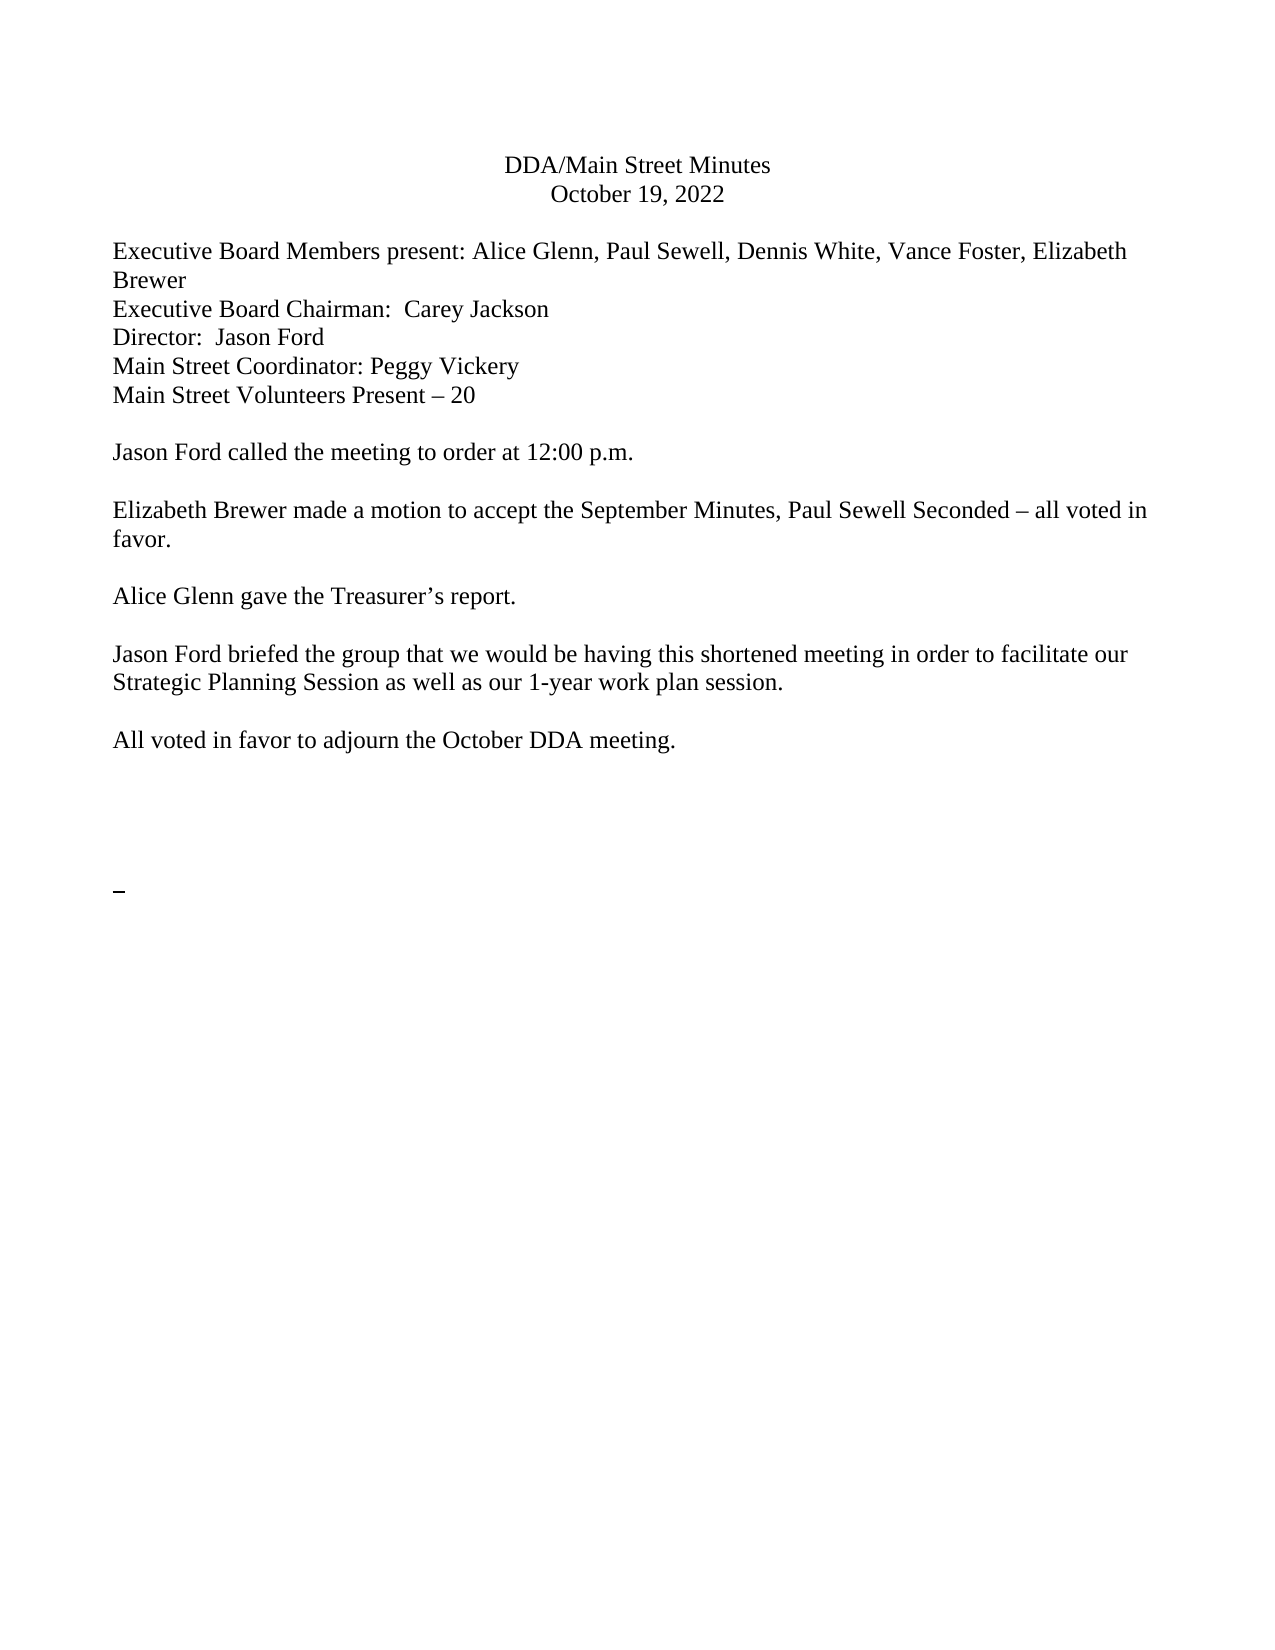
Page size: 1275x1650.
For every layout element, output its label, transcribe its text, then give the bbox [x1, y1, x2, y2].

text Jason Ford called the meeting to order at 12:00 p.m. [112, 437, 1162, 466]
text Main Street Volunteers Present – 20 [112, 380, 1162, 409]
text Elizabeth Brewer made a motion to accept the September Minutes, Paul Sewell Seconded – all voted in favor. [112, 495, 1162, 552]
text All voted in favor to adjourn the October DDA meeting. [112, 725, 1162, 754]
text Executive Board Members present: Alice Glenn, Paul Sewell, Dennis White, Vance Foster, Elizabeth Brewer [112, 236, 1162, 294]
text Director: Jason Ford [112, 322, 1162, 351]
text Jason Ford briefed the group that we would be having this shortened meeting in order to facilitate our Strategic Planning Session as well as our 1-year work plan session. [112, 639, 1162, 696]
text Alice Glenn gave the Treasurer’s report. [112, 581, 1162, 610]
text DDA/Main Street Minutes [112, 150, 1162, 179]
text Executive Board Chairman: Carey Jackson [112, 294, 1162, 322]
text Main Street Coordinator: Peggy Vickery [112, 351, 1162, 380]
text October 19, 2022 [112, 179, 1162, 207]
